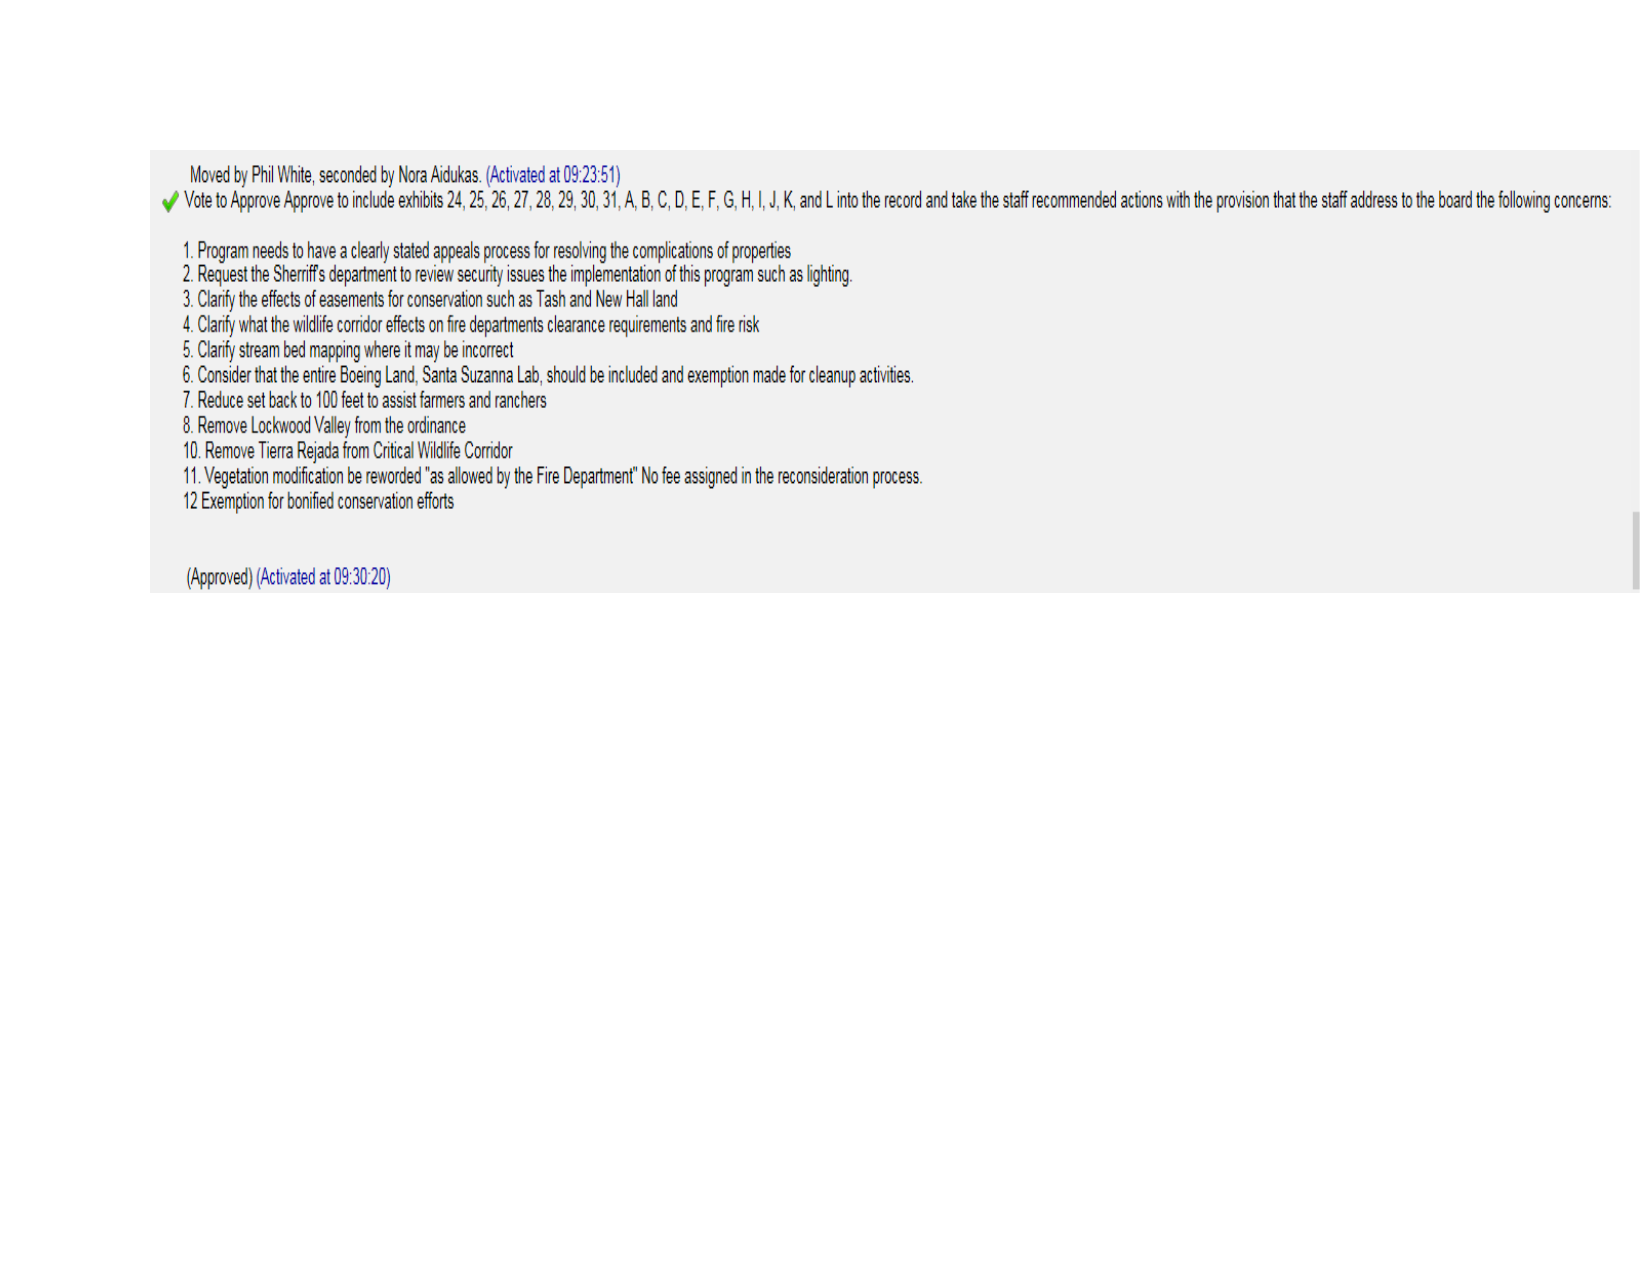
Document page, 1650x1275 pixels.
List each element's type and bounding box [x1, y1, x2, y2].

picture [150, 150, 1640, 593]
